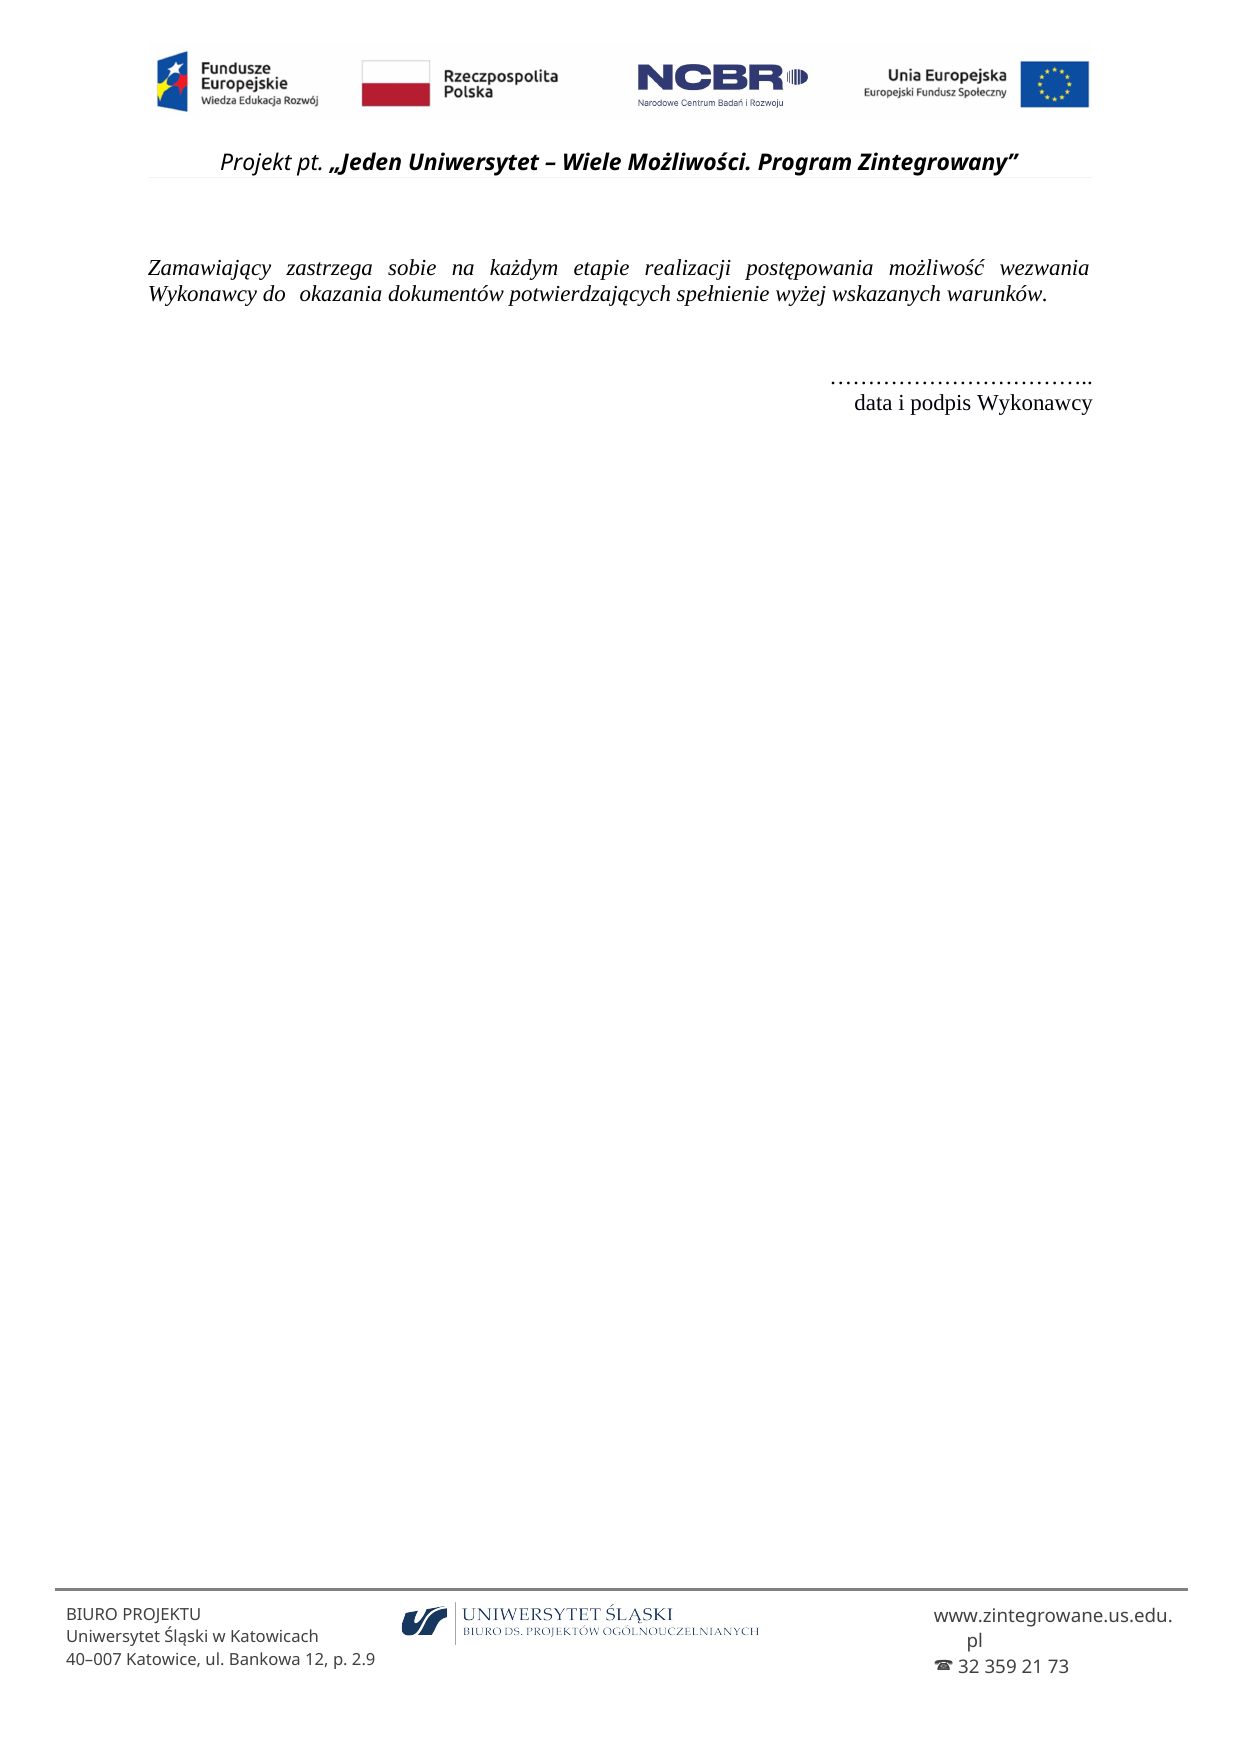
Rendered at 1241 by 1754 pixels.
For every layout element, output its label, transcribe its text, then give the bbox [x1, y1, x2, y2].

picture [147, 42, 1093, 118]
picture [401, 1602, 759, 1645]
text Zamawiający zastrzega sobie na każdym etapie realizacji postępowania możliwość wezwania Wykonawcy do okazania dokumentów potwierdzających spełnienie wyżej wskazanych warunków. [148, 254, 1093, 307]
text …………………………….. [664, 363, 1093, 389]
text data i podpis Wykonawcy [664, 389, 1093, 416]
